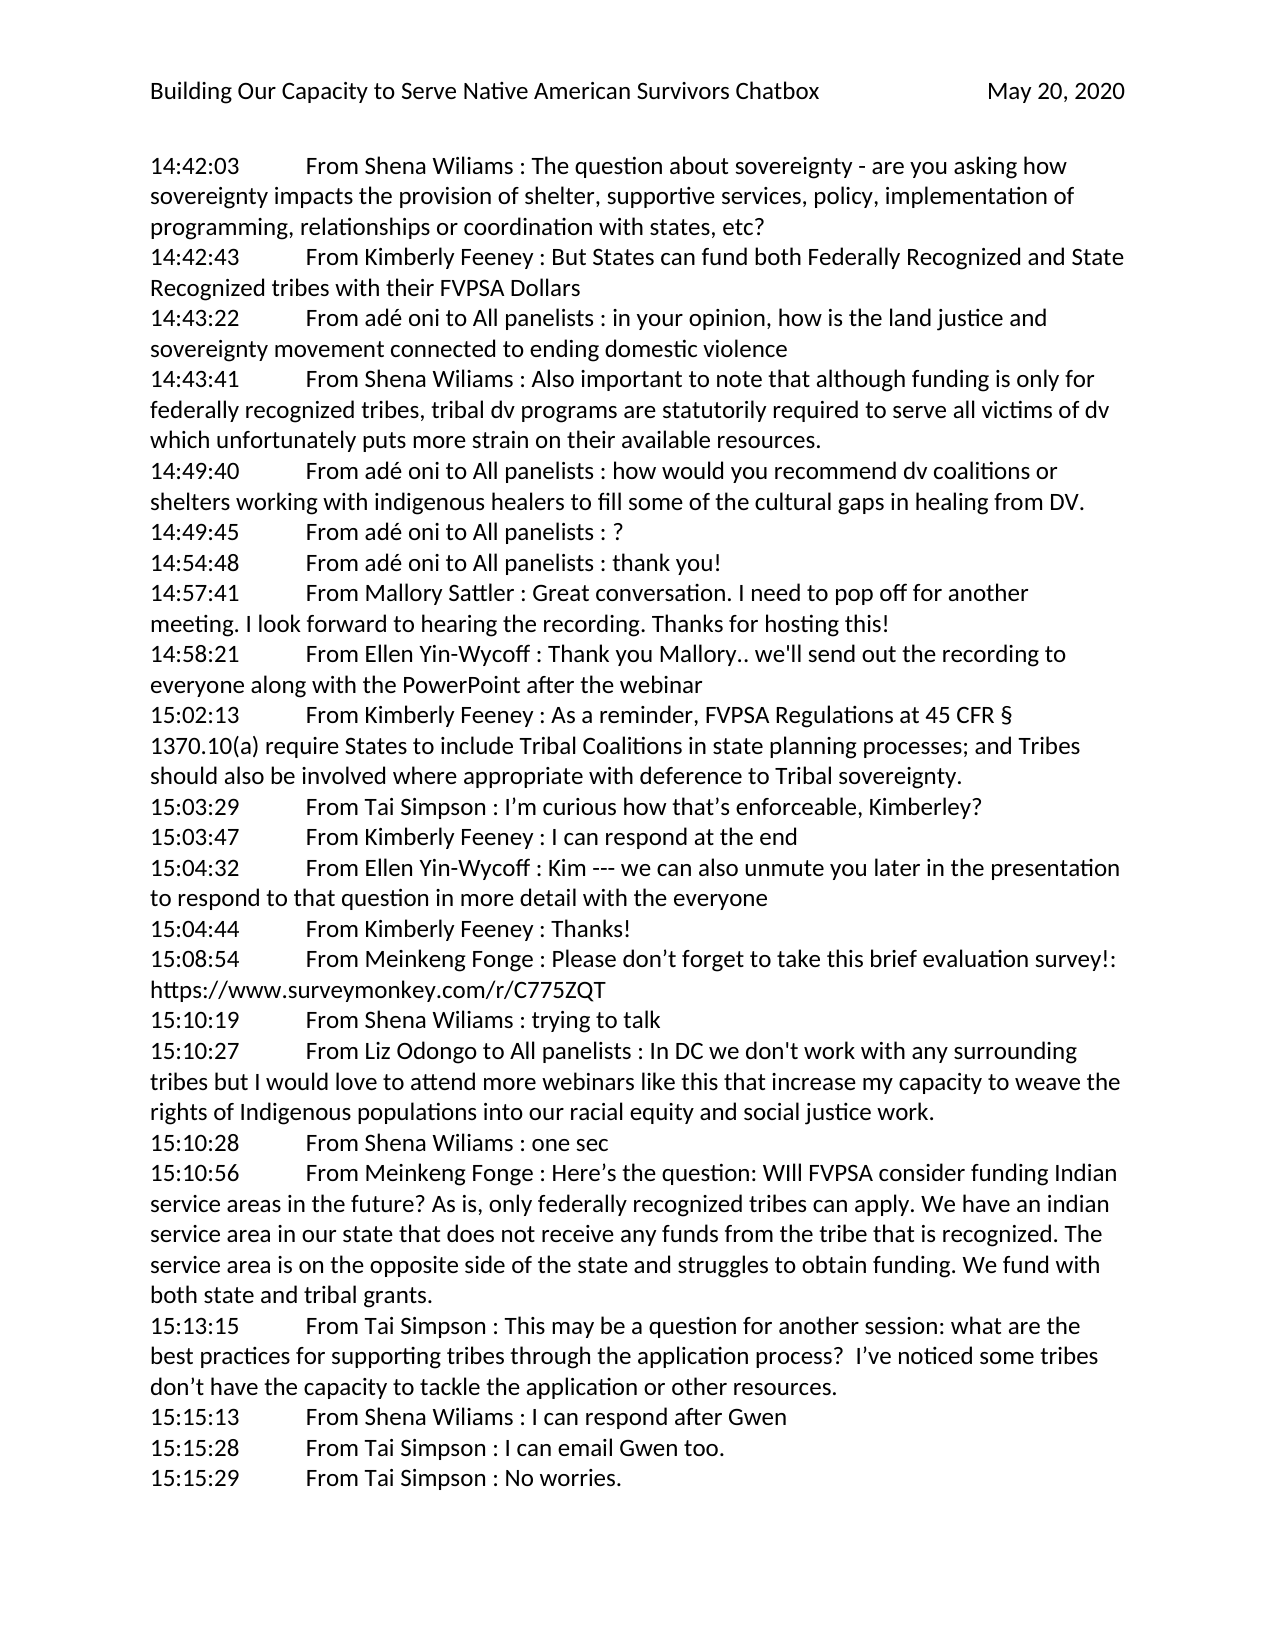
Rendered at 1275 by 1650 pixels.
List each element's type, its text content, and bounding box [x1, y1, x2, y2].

text 15:15:29 From Tai Simpson : No worries. [150, 1462, 1125, 1493]
text 15:08:54 From Meinkeng Fonge : Please don’t forget to take this brief evaluation survey!: https://www.surveymonkey.com/r/C775ZQT [150, 943, 1125, 1004]
text 15:10:56 From Meinkeng Fonge : Here’s the question: WIll FVPSA consider funding Indian service areas in the future? As is, only federally recognized tribes can apply. We have an indian service area in our state that does not receive any funds from the tribe that is recognized. The service area is on the opposite side of the state and struggles to obtain funding. We fund with both state and tribal grants. [150, 1157, 1125, 1310]
text 14:54:48 From adé oni to All panelists : thank you! [150, 547, 1125, 577]
text 14:49:40 From adé oni to All panelists : how would you recommend dv coalitions or shelters working with indigenous healers to fill some of the cultural gaps in healing from DV. [150, 455, 1125, 516]
text 15:10:28 From Shena Wiliams : one sec [150, 1127, 1125, 1157]
text 15:02:13 From Kimberly Feeney : As a reminder, FVPSA Regulations at 45 CFR § 1370.10(a) require States to include Tribal Coalitions in state planning processes; and Tribes should also be involved where appropriate with deference to Tribal sovereignty. [150, 699, 1125, 791]
text 15:10:27 From Liz Odongo to All panelists : In DC we don't work with any surrounding tribes but I would love to attend more webinars like this that increase my capacity to weave the rights of Indigenous populations into our racial equity and social justice work. [150, 1035, 1125, 1127]
text 14:43:22 From adé oni to All panelists : in your opinion, how is the land justice and sovereignty movement connected to ending domestic violence [150, 303, 1125, 364]
text 15:03:47 From Kimberly Feeney : I can respond at the end [150, 821, 1125, 852]
text 14:42:03 From Shena Wiliams : The question about sovereignty - are you asking how sovereignty impacts the provision of shelter, supportive services, policy, implementation of programming, relationships or coordination with states, etc? [150, 150, 1125, 242]
text 14:42:43 From Kimberly Feeney : But States can fund both Federally Recognized and State Recognized tribes with their FVPSA Dollars [150, 242, 1125, 303]
text 14:58:21 From Ellen Yin-Wycoff : Thank you Mallory.. we'll send out the recording to everyone along with the PowerPoint after the webinar [150, 638, 1125, 699]
text 15:13:15 From Tai Simpson : This may be a question for another session: what are the best practices for supporting tribes through the application process? I’ve noticed some tribes don’t have the capacity to tackle the application or other resources. [150, 1310, 1125, 1401]
text 14:57:41 From Mallory Sattler : Great conversation. I need to pop off for another meeting. I look forward to hearing the recording. Thanks for hosting this! [150, 577, 1125, 638]
text 15:15:28 From Tai Simpson : I can email Gwen too. [150, 1432, 1125, 1462]
text 15:04:44 From Kimberly Feeney : Thanks! [150, 913, 1125, 943]
text 15:03:29 From Tai Simpson : I’m curious how that’s enforceable, Kimberley? [150, 791, 1125, 821]
text 14:43:41 From Shena Wiliams : Also important to note that although funding is only for federally recognized tribes, tribal dv programs are statutorily required to serve all victims of dv which unfortunately puts more strain on their available resources. [150, 364, 1125, 455]
text 15:15:13 From Shena Wiliams : I can respond after Gwen [150, 1401, 1125, 1432]
text 15:04:32 From Ellen Yin-Wycoff : Kim --- we can also unmute you later in the presentation to respond to that question in more detail with the everyone [150, 852, 1125, 913]
text 14:49:45 From adé oni to All panelists : ? [150, 516, 1125, 547]
text 15:10:19 From Shena Wiliams : trying to talk [150, 1004, 1125, 1035]
